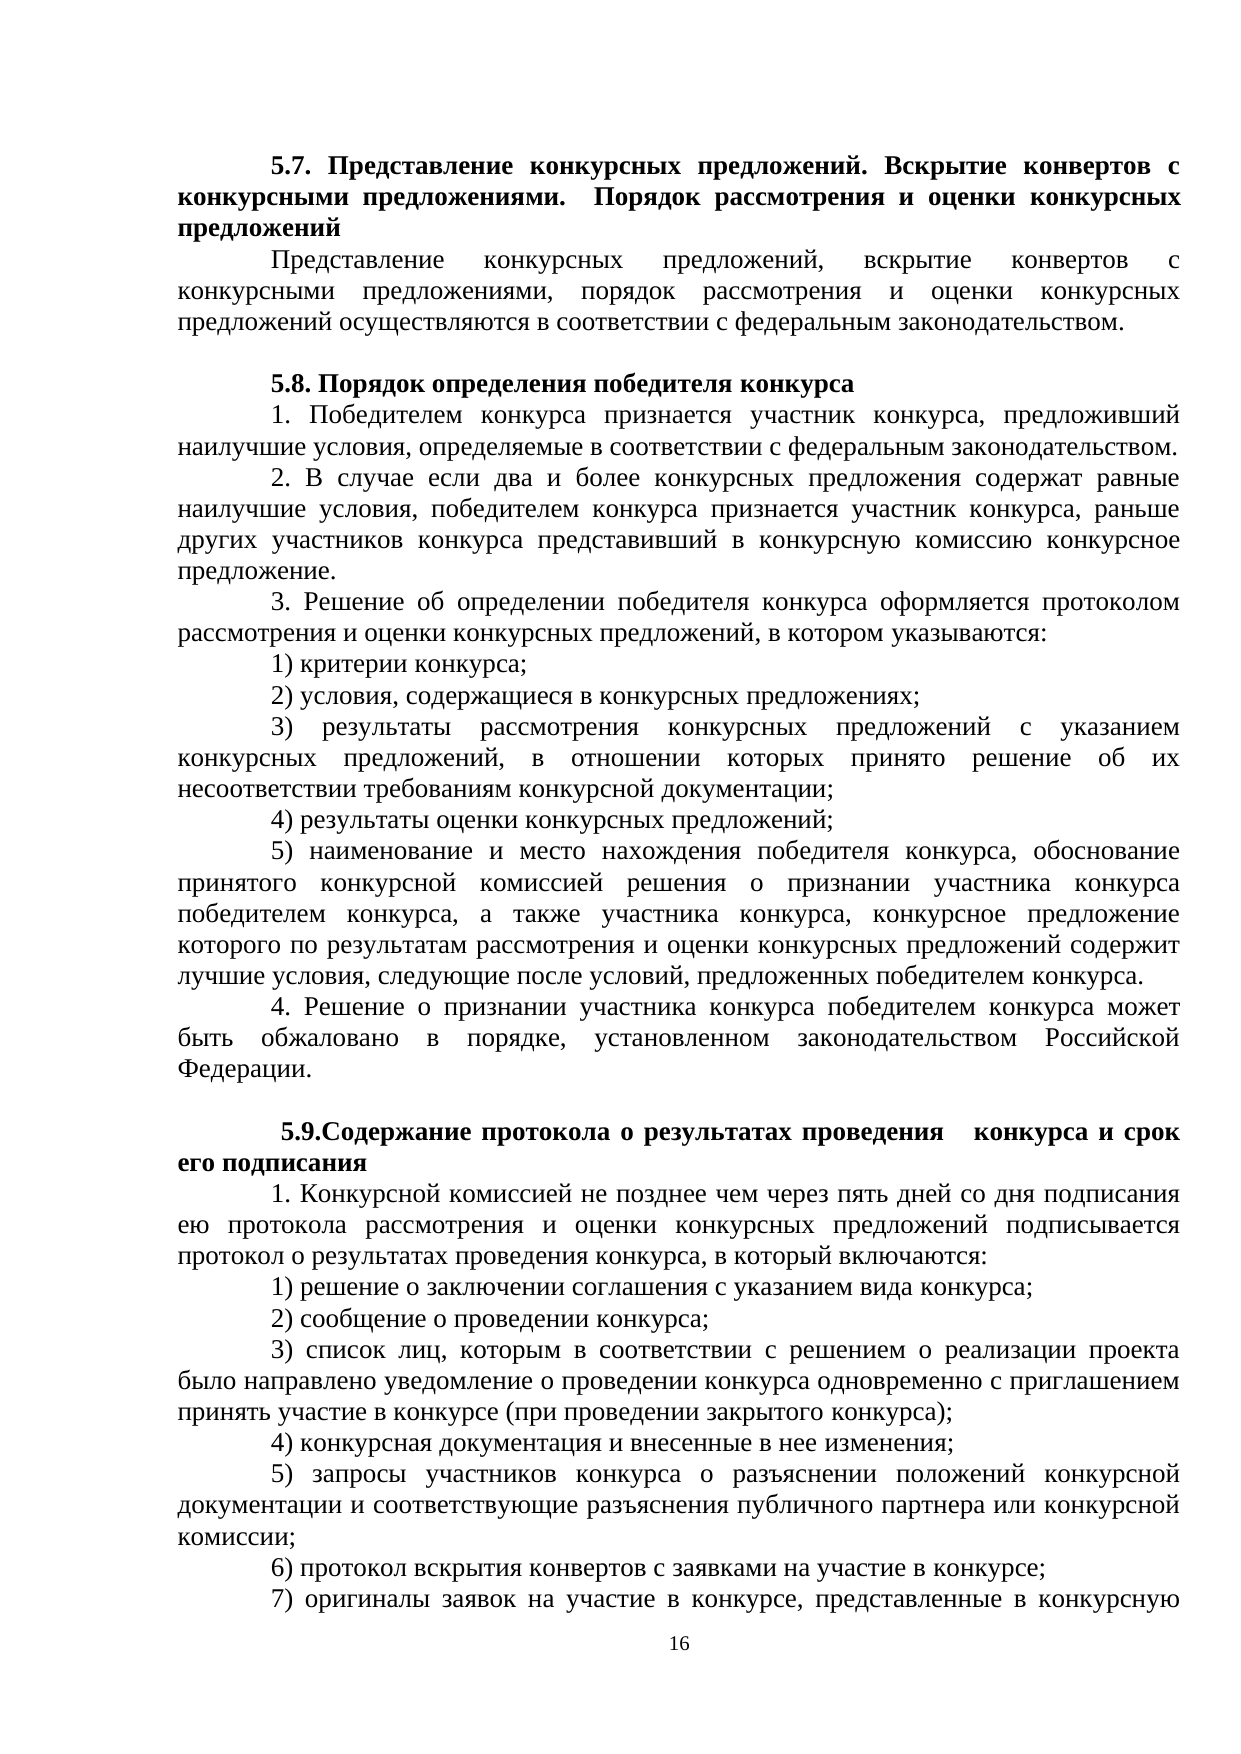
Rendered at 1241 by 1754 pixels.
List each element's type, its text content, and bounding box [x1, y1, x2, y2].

list Представление конкурсных предложений, вскрытие конвертов с конкурсными предложениями, порядок рассмотрения и оценки конкурсных предложений осуществляются в соответствии с федеральным законодательством. [177, 243, 1181, 336]
list 5) запросы участников конкурса о разъяснении положений конкурсной документации и соответствующие разъяснения публичного партнера или конкурсной комиссии; [177, 1457, 1181, 1551]
list 4. Решение о признании участника конкурса победителем конкурса может быть обжаловано в порядке, установленном законодательством Российской Федерации. [177, 990, 1181, 1084]
list 5) наименование и место нахождения победителя конкурса, обоснование принятого конкурсной комиссией решения о признании участника конкурса победителем конкурса, а также участника конкурса, конкурсное предложение которого по результатам рассмотрения и оценки конкурсных предложений содержит лучшие условия, следующие после условий, предложенных победителем конкурса. [177, 834, 1181, 990]
list 3. Решение об определении победителя конкурса оформляется протоколом рассмотрения и оценки конкурсных предложений, в котором указываются: [177, 585, 1181, 648]
list 5.7. Представление конкурсных предложений. Вскрытие конвертов с конкурсными предложениями. Порядок рассмотрения и оценки конкурсных предложений [177, 149, 1181, 243]
list 6) протокол вскрытия конвертов с заявками на участие в конкурсе; [177, 1551, 1181, 1582]
list 2. В случае если два и более конкурсных предложения содержат равные наилучшие условия, победителем конкурса признается участник конкурса, раньше других участников конкурса представивший в конкурсную комиссию конкурсное предложение. [177, 461, 1181, 585]
list 3) результаты рассмотрения конкурсных предложений с указанием конкурсных предложений, в отношении которых принято решение об их несоответствии требованиям конкурсной документации; [177, 710, 1181, 803]
list 2) сообщение о проведении конкурса; [177, 1302, 1181, 1333]
list 4) конкурсная документация и внесенные в нее изменения; [177, 1426, 1181, 1457]
list 1) критерии конкурса; [177, 648, 1181, 679]
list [177, 1582, 1181, 1613]
list 2) условия, содержащиеся в конкурсных предложениях; [177, 679, 1181, 710]
list 5.9.Содержание протокола о результатах проведения конкурса и срок его подписания [177, 1115, 1181, 1177]
list 1) решение о заключении соглашения с указанием вида конкурса; [177, 1271, 1181, 1302]
list 5.8. Порядок определения победителя конкурса [177, 367, 1181, 398]
list 1. Конкурсной комиссией не позднее чем через пять дней со дня подписания ею протокола рассмотрения и оценки конкурсных предложений подписывается протокол о результатах проведения конкурса, в который включаются: [177, 1177, 1181, 1271]
list 3) список лиц, которым в соответствии с решением о реализации проекта было направлено уведомление о проведении конкурса одновременно с приглашением принять участие в конкурсе (при проведении закрытого конкурса); [177, 1333, 1181, 1426]
list 1. Победителем конкурса признается участник конкурса, предложивший наилучшие условия, определяемые в соответствии с федеральным законодательством. [177, 398, 1181, 461]
list 4) результаты оценки конкурсных предложений; [177, 803, 1181, 834]
